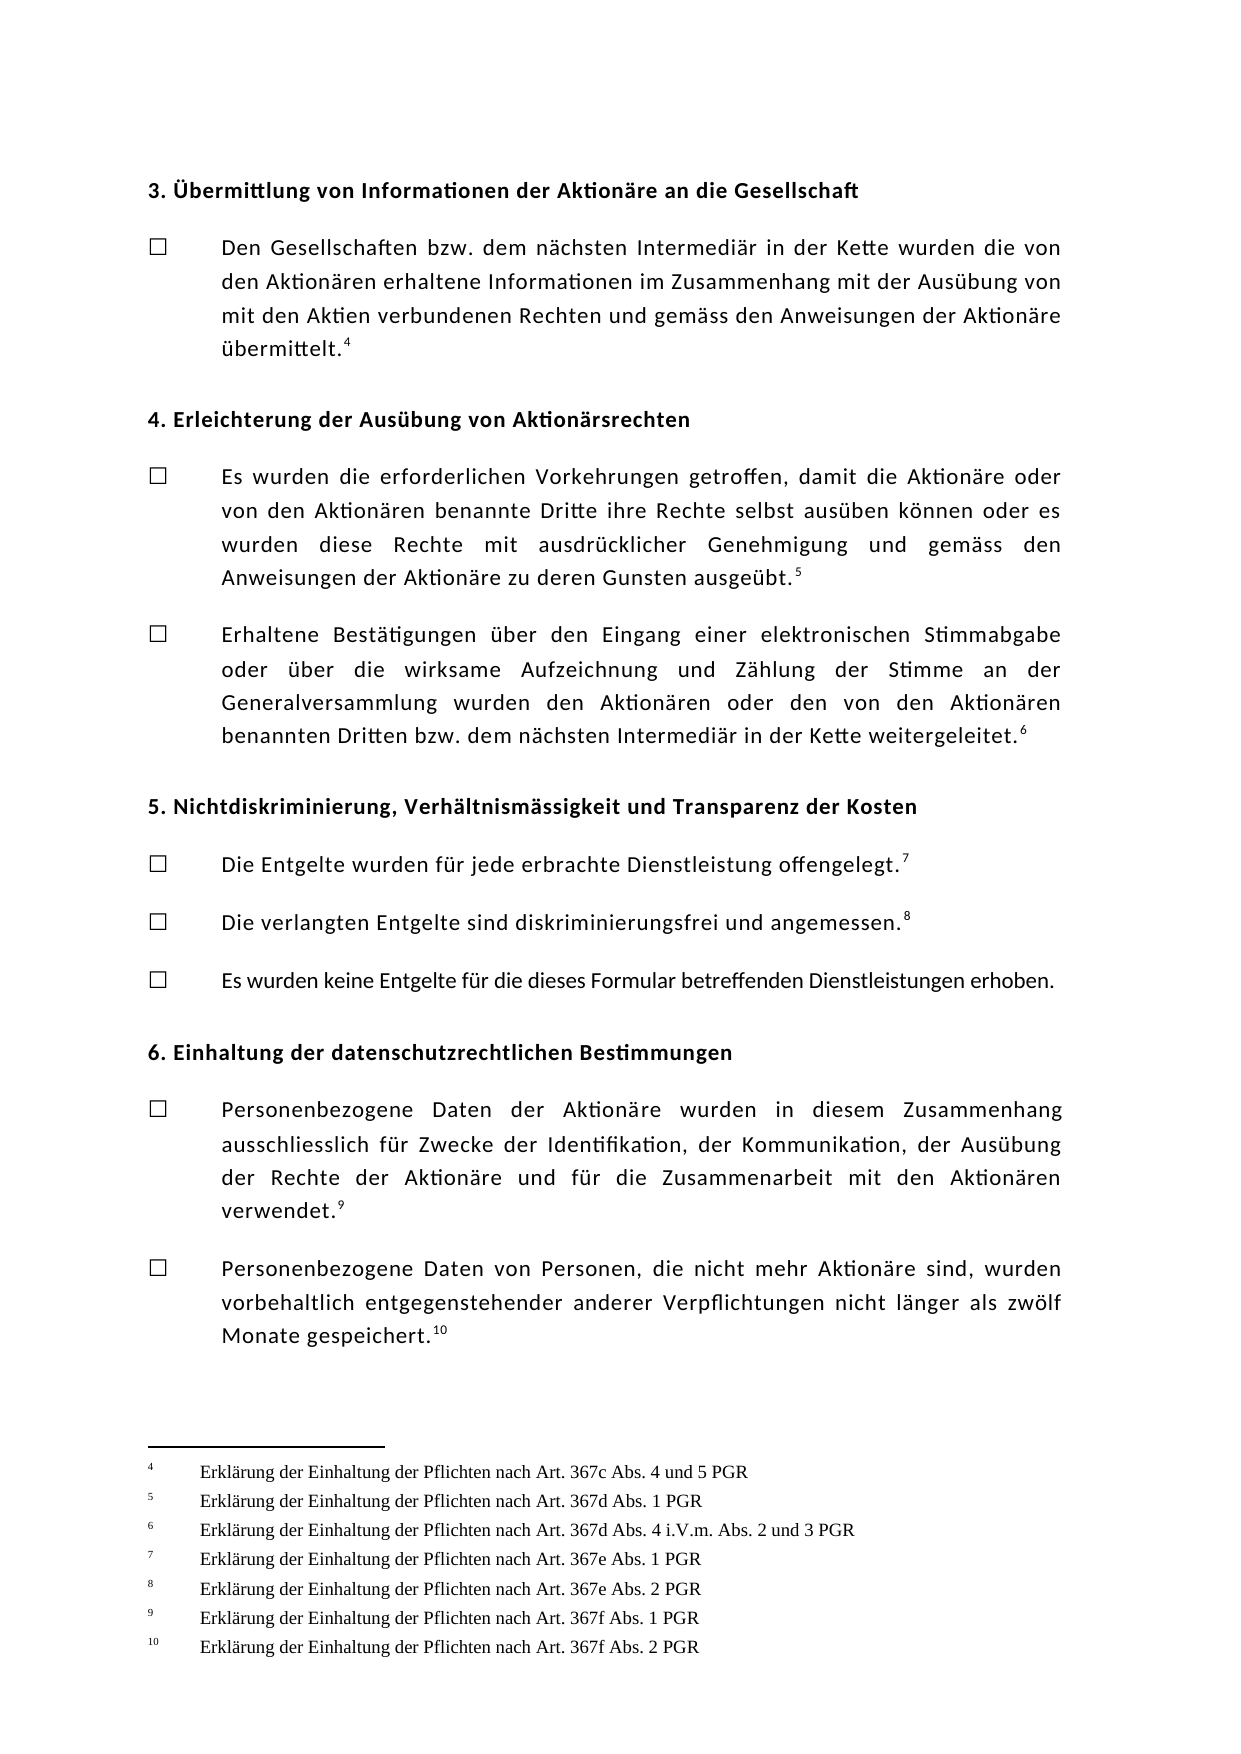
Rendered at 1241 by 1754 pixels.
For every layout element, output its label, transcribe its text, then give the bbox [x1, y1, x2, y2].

text Personenbezogene Daten der Aktionäre wurden in diesem Zusammenhang ausschliesslich für Zwecke der Identifikation, der Kommunikation, der Ausübung der Rechte der Aktionäre und für die Zusammenarbeit mit den Aktionären verwendet. [148, 1091, 1062, 1224]
text Erhaltene Bestätigungen über den Eingang einer elektronischen Stimmabgabe oder über die wirksame Aufzeichnung und Zählung der Stimme an der Generalversammlung wurden den Aktionären oder den von den Aktionären benannten Dritten bzw. dem nächsten Intermediär in der Kette weitergeleitet. [148, 616, 1062, 749]
text Die Entgelte wurden für jede erbrachte Dienstleistung offengelegt. [148, 845, 1062, 879]
text Die verlangten Entgelte sind diskriminierungsfrei und angemessen. [148, 904, 1062, 937]
text Es wurden die erforderlichen Vorkehrungen getroffen, damit die Aktionäre oder von den Aktionären benannte Dritte ihre Rechte selbst ausüben können oder es wurden diese Rechte mit ausdrücklicher Genehmigung und gemäss den Anweisungen der Aktionäre zu deren Gunsten ausgeübt. [148, 458, 1062, 591]
text 3. Übermittlung von Informationen der Aktionäre an die Gesellschaft [148, 170, 1062, 204]
text Den Gesellschaften bzw. dem nächsten Intermediär in der Kette wurden die von den Aktionären erhaltene Informationen im Zusammenhang mit der Ausübung von mit den Aktien verbundenen Rechten und gemäss den Anweisungen der Aktionäre übermittelt. [148, 229, 1062, 362]
text Es wurden keine Entgelte für die dieses Formular betreffenden Dienstleistungen erhoben. [148, 962, 1062, 995]
text Personenbezogene Daten von Personen, die nicht mehr Aktionäre sind, wurden vorbehaltlich entgegenstehender anderer Verpflichtungen nicht länger als zwölf Monate gespeichert. [148, 1249, 1062, 1349]
text 5. Nichtdiskriminierung, Verhältnismässigkeit und Transparenz der Kosten [148, 787, 1062, 820]
text 6. Einhaltung der datenschutzrechtlichen Bestimmungen [148, 1033, 1062, 1066]
text 4. Erleichterung der Ausübung von Aktionärsrechten [148, 399, 1062, 433]
